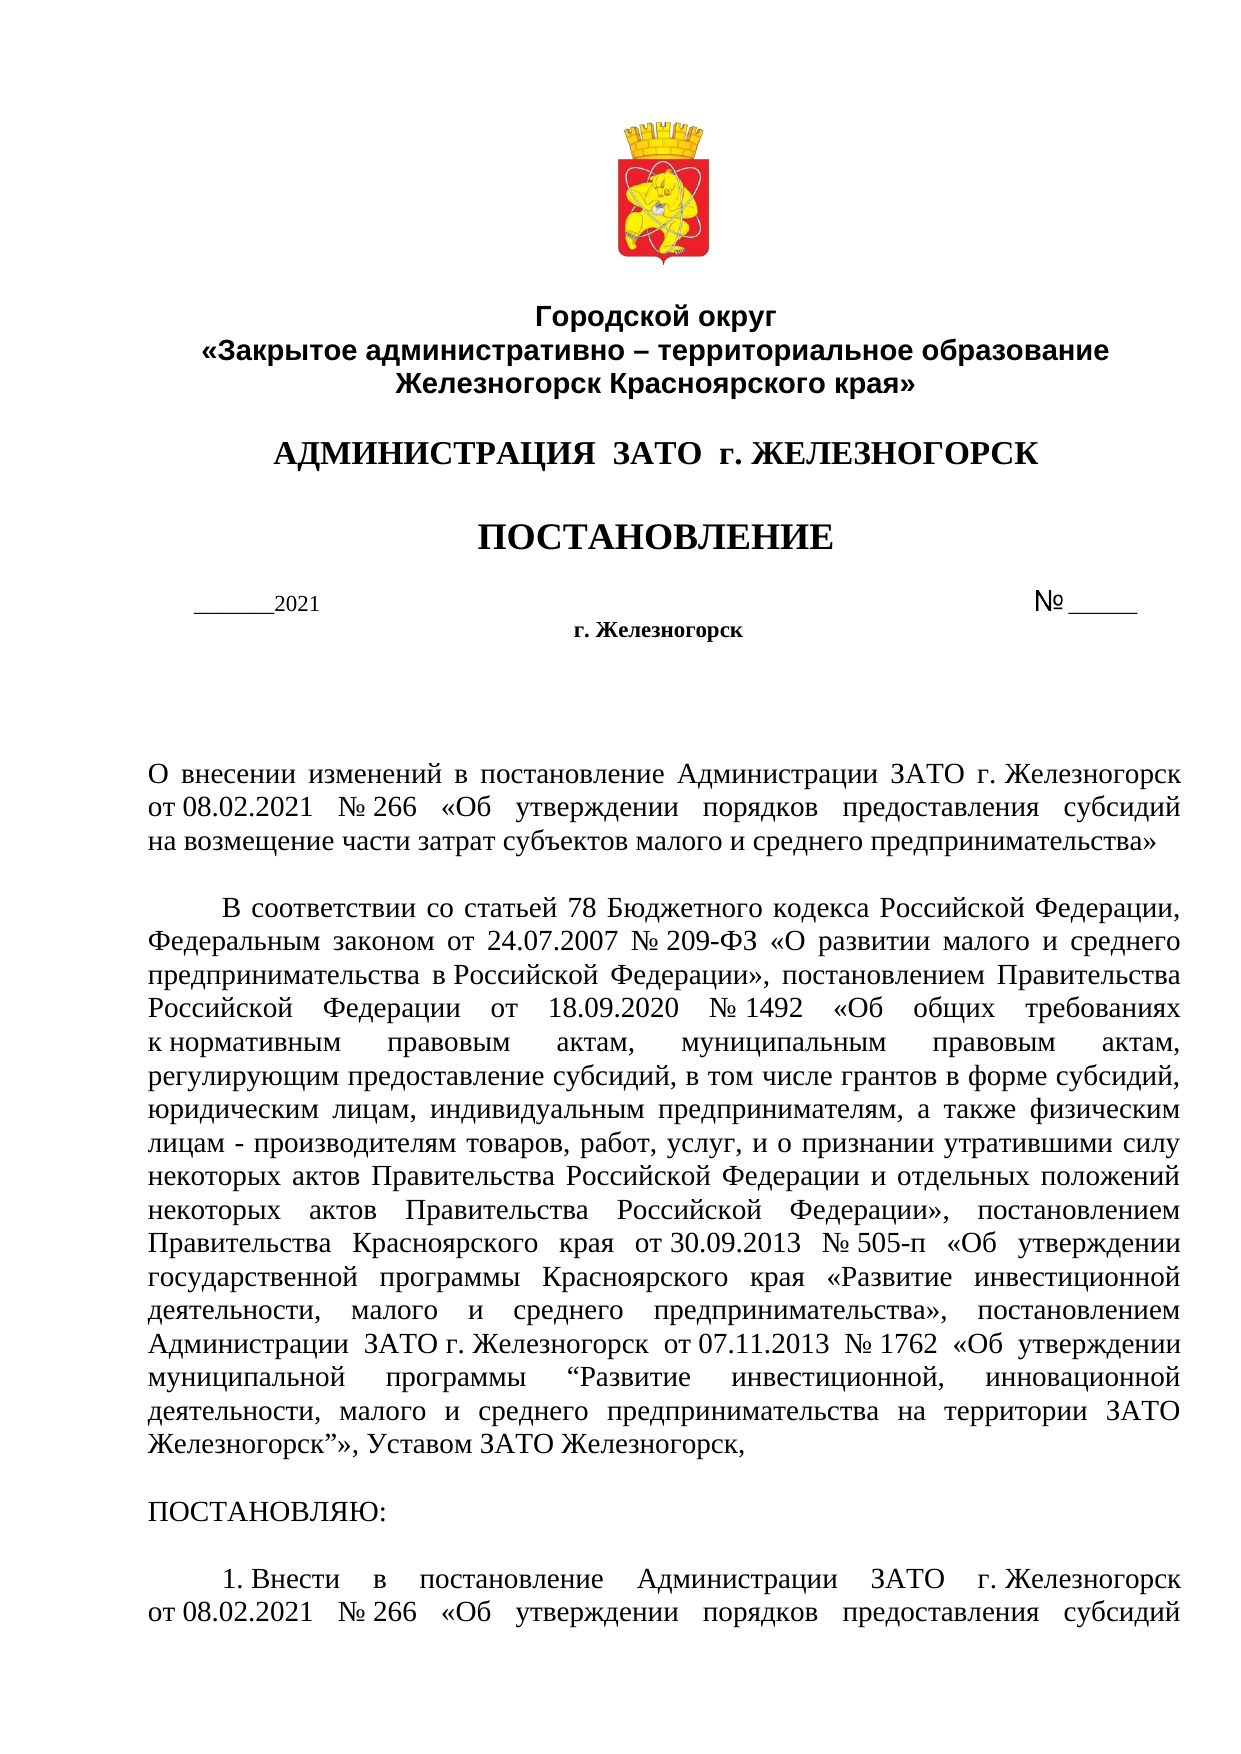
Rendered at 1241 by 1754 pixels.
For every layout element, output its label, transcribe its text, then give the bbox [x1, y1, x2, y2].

text _______2021 ______ [139, 589, 1177, 616]
text АДМИНИСТРАЦИЯ ЗАТО г. ЖЕЛЕЗНОГОРСК [139, 433, 1172, 471]
text ПОСТАНОВЛЯЮ: [148, 1494, 1181, 1527]
picture [614, 118, 715, 265]
text ПОСТАНОВЛЕНИЕ [139, 514, 1172, 558]
text В соответствии со статьей 78 Бюджетного кодекса Российской Федерации, Федеральным законом от 24.07.2007 № 209-ФЗ «О развитии малого и среднего предпринимательства в Российской Федерации», постановлением Правительства Российской Федерации от 18.09.2020 № 1492 «Об общих требованиях к нормативным правовым актам, муниципальным правовым актам, регулирующим предоставление субсидий, в том числе грантов в форме субсидий, юридическим лицам, индивидуальным предпринимателям, а также физическим лицам - производителям товаров, работ, услуг, и о признании утратившими силу некоторых актов Правительства Российской Федерации и отдельных положений некоторых актов Правительства Российской Федерации», постановлением Правительства Красноярского края от 30.09.2013 № 505-п «Об утверждении государственной программы Красноярского края «Развитие инвестиционной деятельности, малого и среднего предпринимательства», постановлением Администрации ЗАТО г. Железногорск от 07.11.2013 № 1762 «Об утверждении муниципальной программы “Развитие инвестиционной, инновационной деятельности, малого и среднего предпринимательства на территории ЗАТО Железногорск”», Уставом ЗАТО Железногорск, [148, 890, 1181, 1460]
text г. Железногорск [139, 616, 1177, 642]
text Городской округ «Закрытое административно – территориальное образование Железногорск Красноярского края» [139, 299, 1172, 399]
text О внесении изменений в постановление Администрации ЗАТО г. Железногорск от 08.02.2021 № 266 «Об утверждении порядков предоставления субсидий на возмещение части затрат субъектов малого и среднего предпринимательства» [148, 756, 1181, 856]
